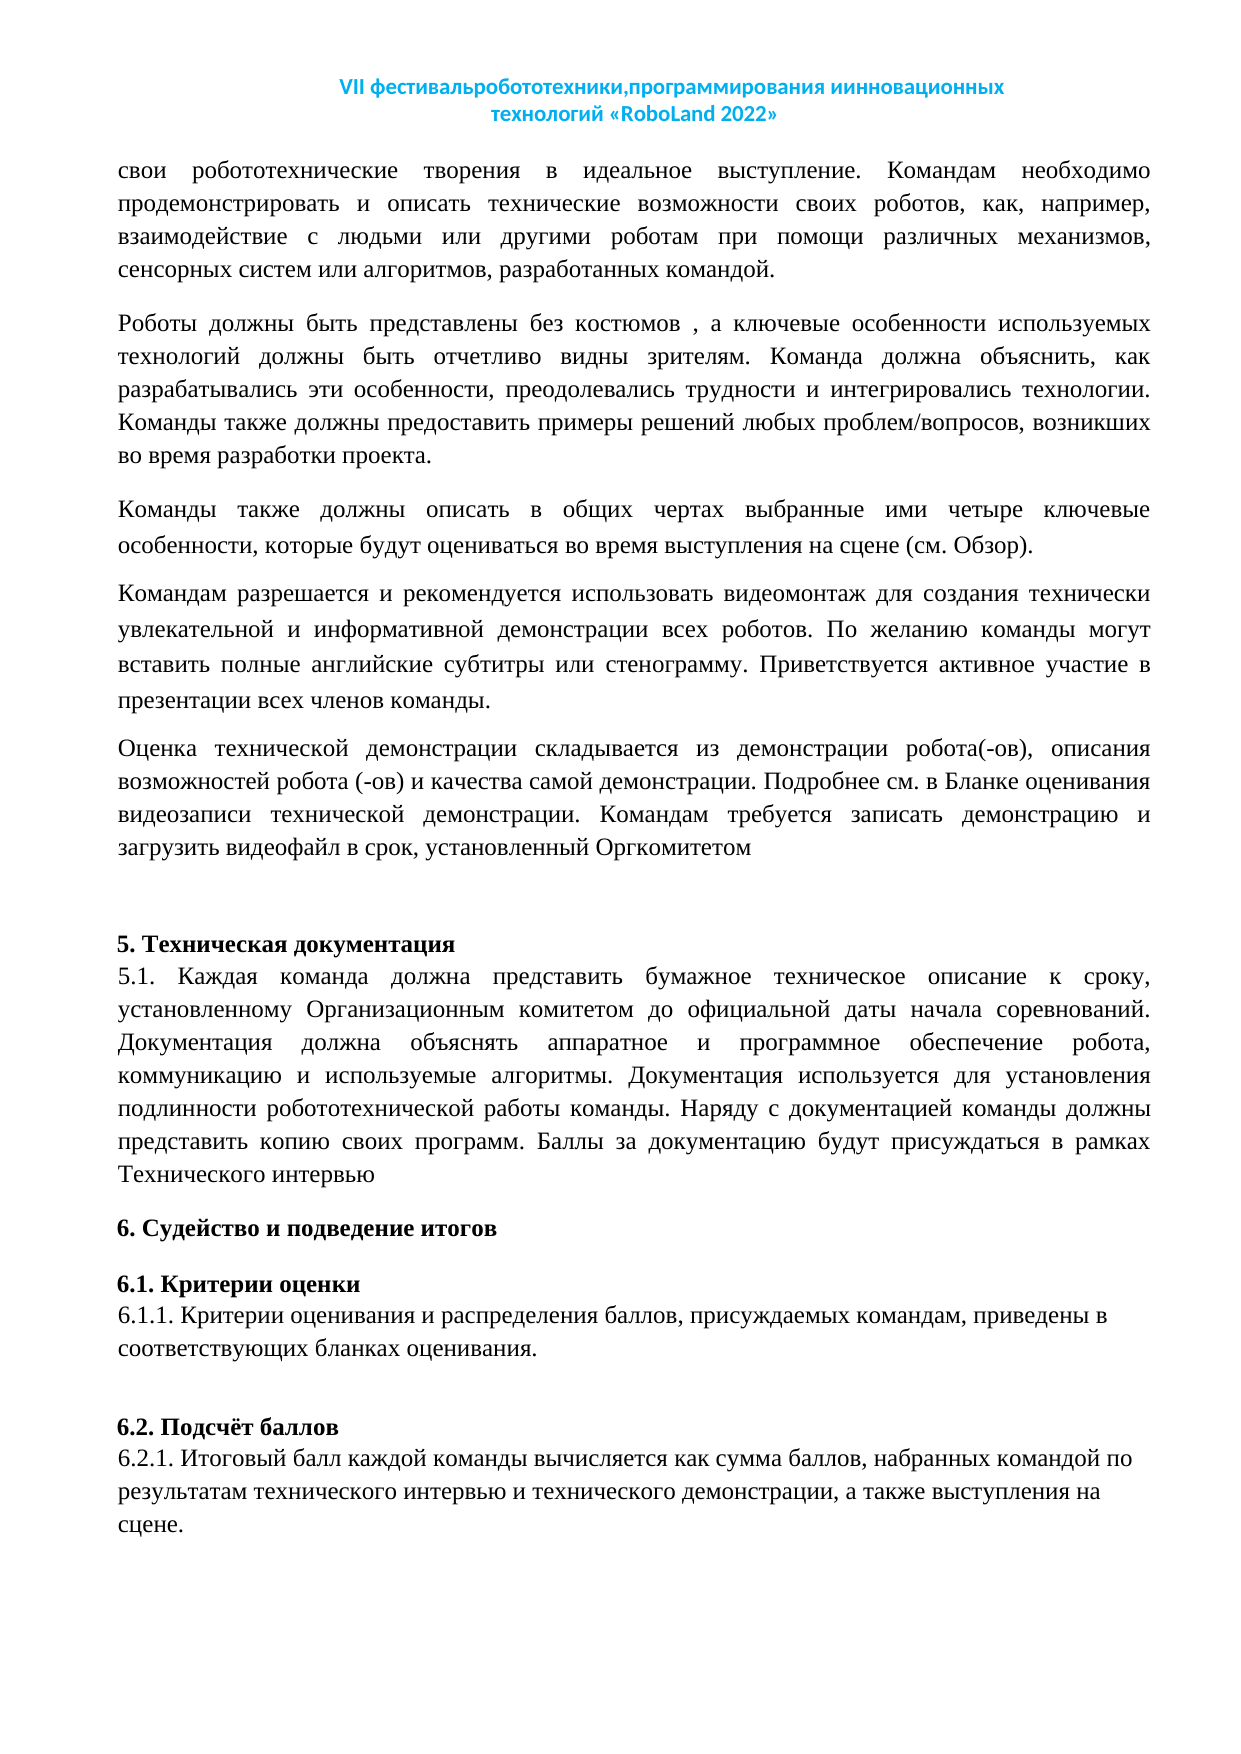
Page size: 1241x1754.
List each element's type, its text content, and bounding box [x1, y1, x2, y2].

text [118, 155, 1152, 283]
subtitle 5. Техническая документация [117, 929, 1152, 958]
text 6.2.1. Итоговый балл каждой команды вычисляется как сумма баллов, набранных командой по результатам технического интервью и технического демонстрации, а также выступления на сцене. [118, 1443, 1152, 1538]
text Командам разрешается и рекомендуется использовать видеомонтаж для создания технически увлекательной и информативной демонстрации всех роботов. По желанию команды могут вставить полные английские субтитры или стенограмму. Приветствуется активное участие в презентации всех членов команды. [118, 578, 1152, 714]
subtitle 6.1. Критерии оценки [117, 1269, 1152, 1298]
text 5.1. Каждая команда должна представить бумажное техническое описание к сроку, установленному Организационным комитетом до официальной даты начала соревнований. Документация должна объяснять аппаратное и программное обеспечение робота, коммуникацию и используемые алгоритмы. Документация используется для установления подлинности робототехнической работы команды. Наряду с документацией команды должны представить копию своих программ. Баллы за документацию будут присуждаться в рамках Технического интервью [118, 961, 1152, 1188]
text Оценка технической демонстрации складывается из демонстрации робота(-ов), описания возможностей робота (-ов) и качества самой демонстрации. Подробнее см. в Бланке оценивания видеозаписи технической демонстрации. Командам требуется записать демонстрацию и загрузить видеофайл в срок, установленный Оргкомитетом [118, 733, 1152, 861]
text Команды также должны описать в общих чертах выбранные ими четыре ключевые особенности, которые будут оцениваться во время выступления на сцене (см. Обзор). [118, 494, 1152, 558]
subtitle 6. Судейство и подведение итогов [117, 1213, 1152, 1242]
text 6.1.1. Критерии оценивания и распределения баллов, присуждаемых командам, приведены в соответствующих бланках оценивания. [118, 1300, 1152, 1362]
text Роботы должны быть представлены без костюмов , а ключевые особенности используемых технологий должны быть отчетливо видны зрителям. Команда должна объяснить, как разрабатывались эти особенности, преодолевались трудности и интегрировались технологии. Команды также должны предоставить примеры решений любых проблем/вопросов, возникших во время разработки проекта. [118, 308, 1152, 469]
subtitle 6.2. Подсчёт баллов [117, 1412, 1152, 1441]
